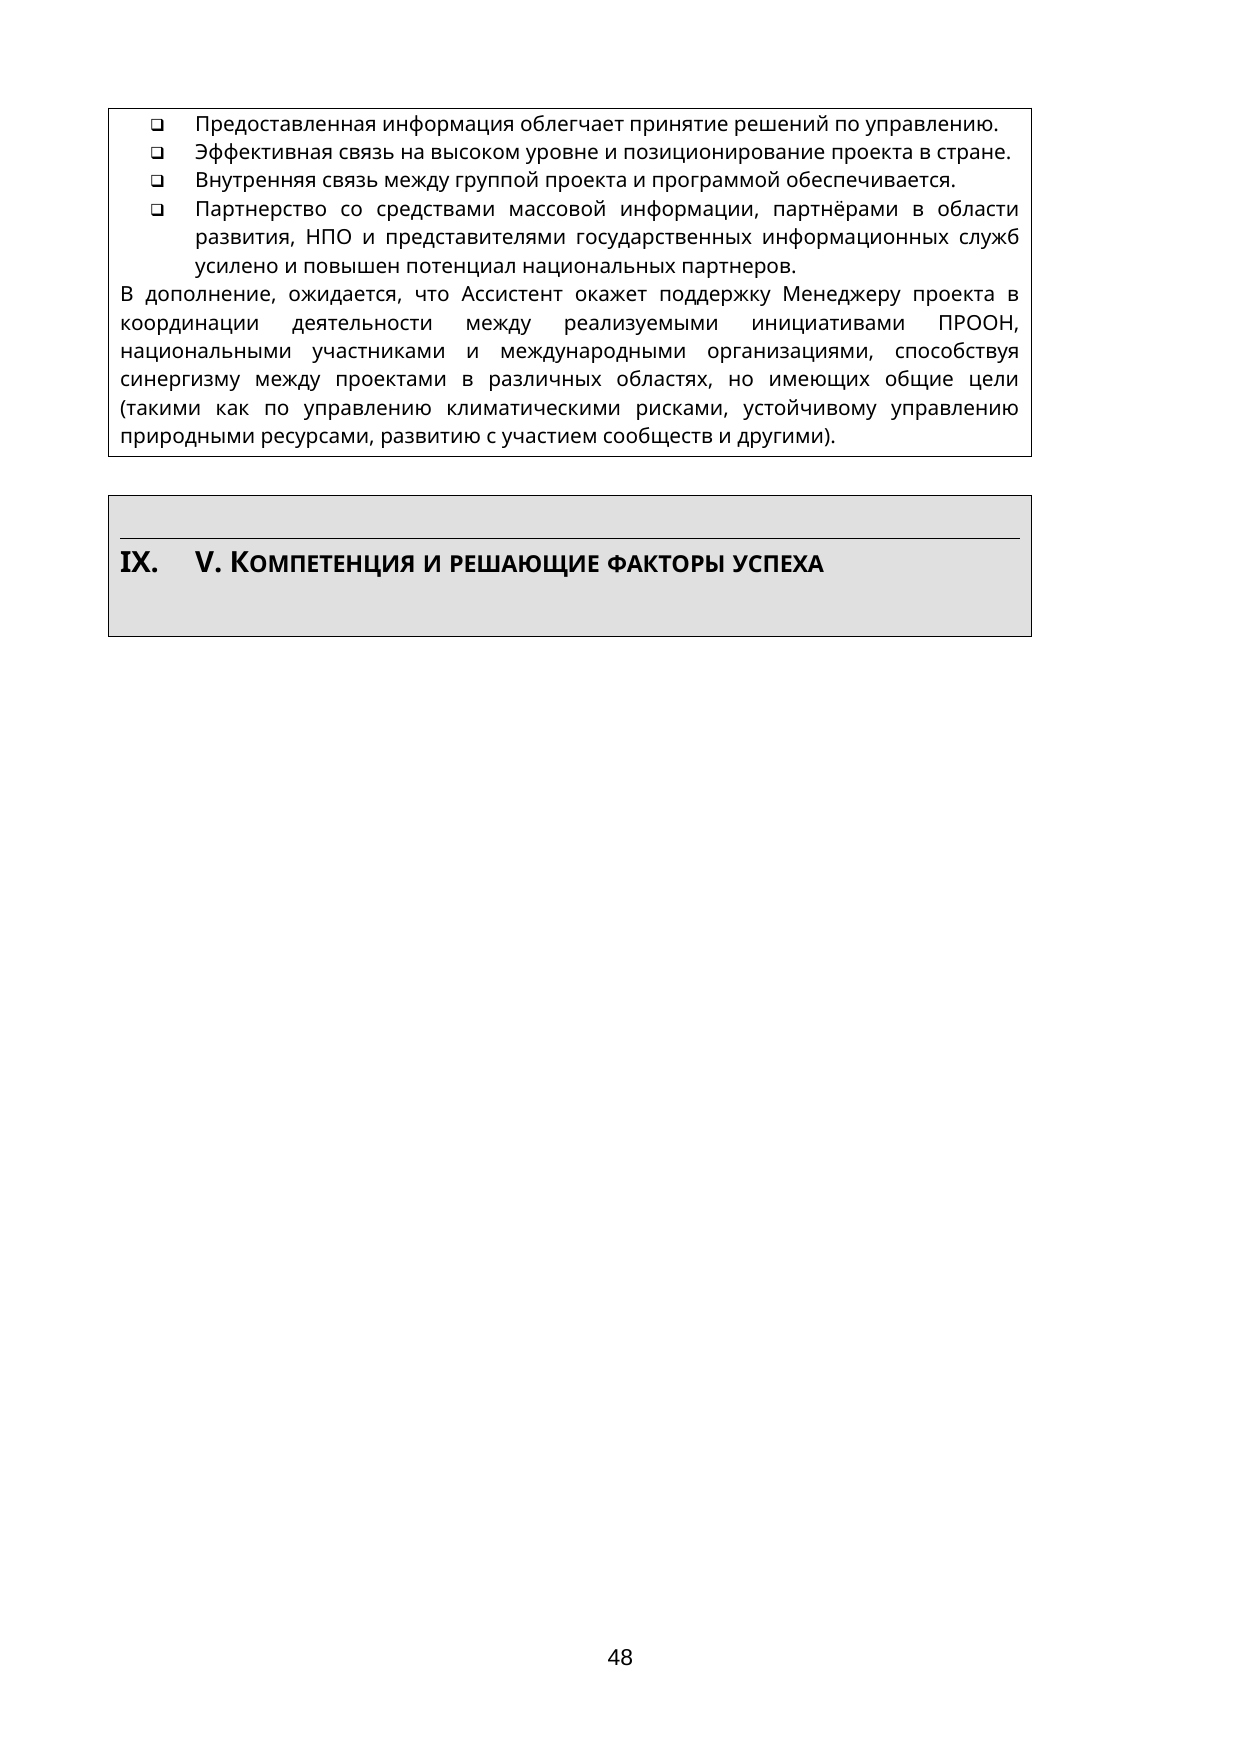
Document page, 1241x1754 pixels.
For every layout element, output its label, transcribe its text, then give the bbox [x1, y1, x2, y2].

table_header V. Компетенция и решающие факторы успеха [109, 496, 1031, 636]
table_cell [109, 109, 1031, 456]
